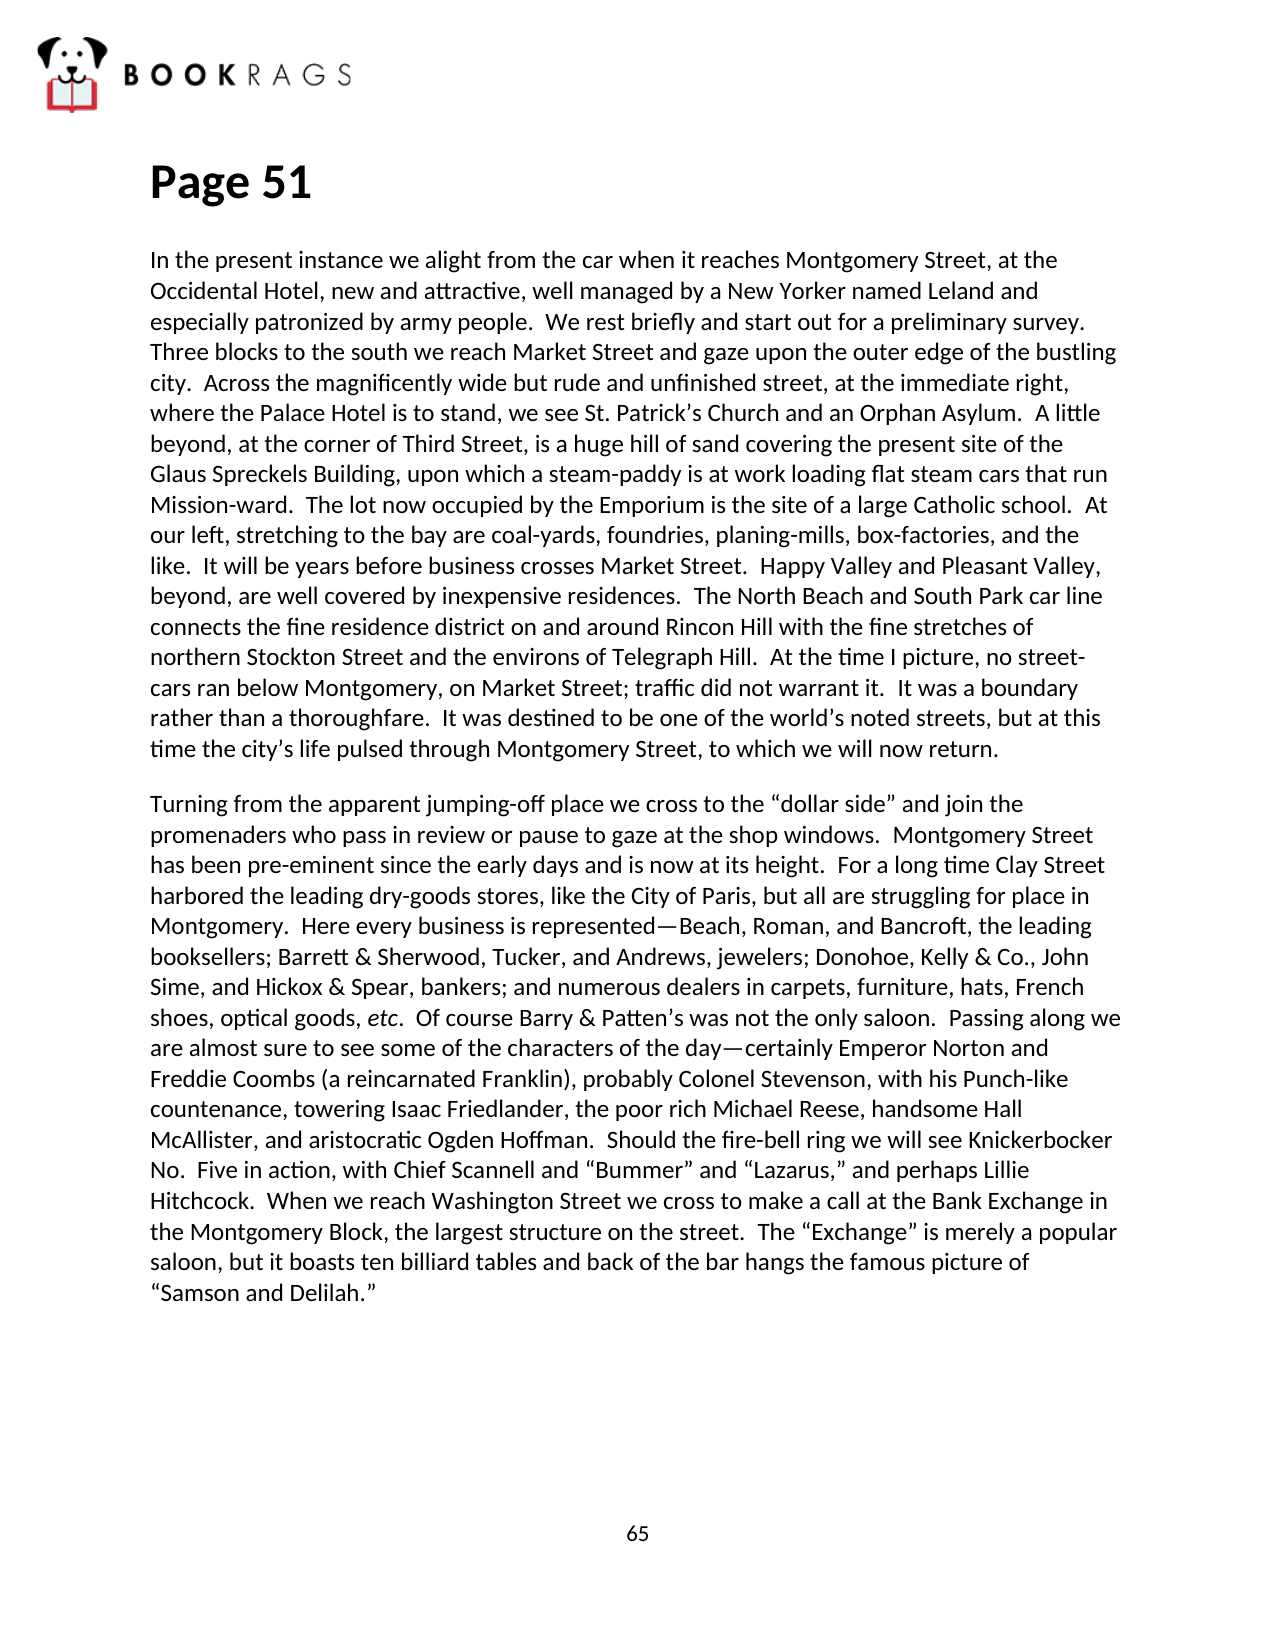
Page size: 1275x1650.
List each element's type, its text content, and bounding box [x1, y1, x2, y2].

picture [37, 37, 351, 113]
text In the present instance we alight from the car when it reaches Montgomery Street, at the Occidental Hotel, new and attractive, well managed by a New Yorker named Leland and especially patronized by army people. We rest briefly and start out for a preliminary survey. Three blocks to the south we reach Market Street and gaze upon the outer edge of the bustling city. Across the magnificently wide but rude and unfinished street, at the immediate right, where the Palace Hotel is to stand, we see St. Patrick’s Church and an Orphan Asylum. A little beyond, at the corner of Third Street, is a huge hill of sand covering the present site of the Glaus Spreckels Building, upon which a steam-paddy is at work loading flat steam cars that run Mission-ward. The lot now occupied by the Emporium is the site of a large Catholic school. At our left, stretching to the bay are coal-yards, foundries, planing-mills, box-factories, and the like. It will be years before business crosses Market Street. Happy Valley and Pleasant Valley, beyond, are well covered by inexpensive residences. The North Beach and South Park car line connects the fine residence district on and around Rincon Hill with the fine stretches of northern Stockton Street and the environs of Telegraph Hill. At the time I picture, no street-cars ran below Montgomery, on Market Street; traffic did not warrant it. It was a boundary rather than a thoroughfare. It was destined to be one of the world’s noted streets, but at this time the city’s life pulsed through Montgomery Street, to which we will now return. [150, 244, 1125, 763]
text Turning from the apparent jumping-off place we cross to the “dollar side” and join the promenaders who pass in review or pause to gaze at the shop windows. Montgomery Street has been pre-eminent since the early days and is now at its height. For a long time Clay Street harbored the leading dry-goods stores, like the City of Paris, but all are struggling for place in Montgomery. Here every business is represented—­Beach, Roman, and Bancroft, the leading booksellers; Barrett & Sherwood, Tucker, and Andrews, jewelers; Donohoe, Kelly & Co., John Sime, and Hickox & Spear, bankers; and numerous dealers in carpets, furniture, hats, French shoes, optical goods, etc. Of course Barry & Patten’s was not the only saloon. Passing along we are almost sure to see some of the characters of the day—­certainly Emperor Norton and Freddie Coombs (a reincarnated Franklin), probably Colonel Stevenson, with his Punch-like countenance, towering Isaac Friedlander, the poor rich Michael Reese, handsome Hall McAllister, and aristocratic Ogden Hoffman. Should the fire-bell ring we will see Knickerbocker No. Five in action, with Chief Scannell and “Bummer” and “Lazarus,” and perhaps Lillie Hitchcock. When we reach Washington Street we cross to make a call at the Bank Exchange in the Montgomery Block, the largest structure on the street. The “Exchange” is merely a popular saloon, but it boasts ten billiard tables and back of the bar hangs the famous picture of “Samson and Delilah.” [150, 788, 1125, 1307]
text Page 51 [150, 150, 1125, 211]
